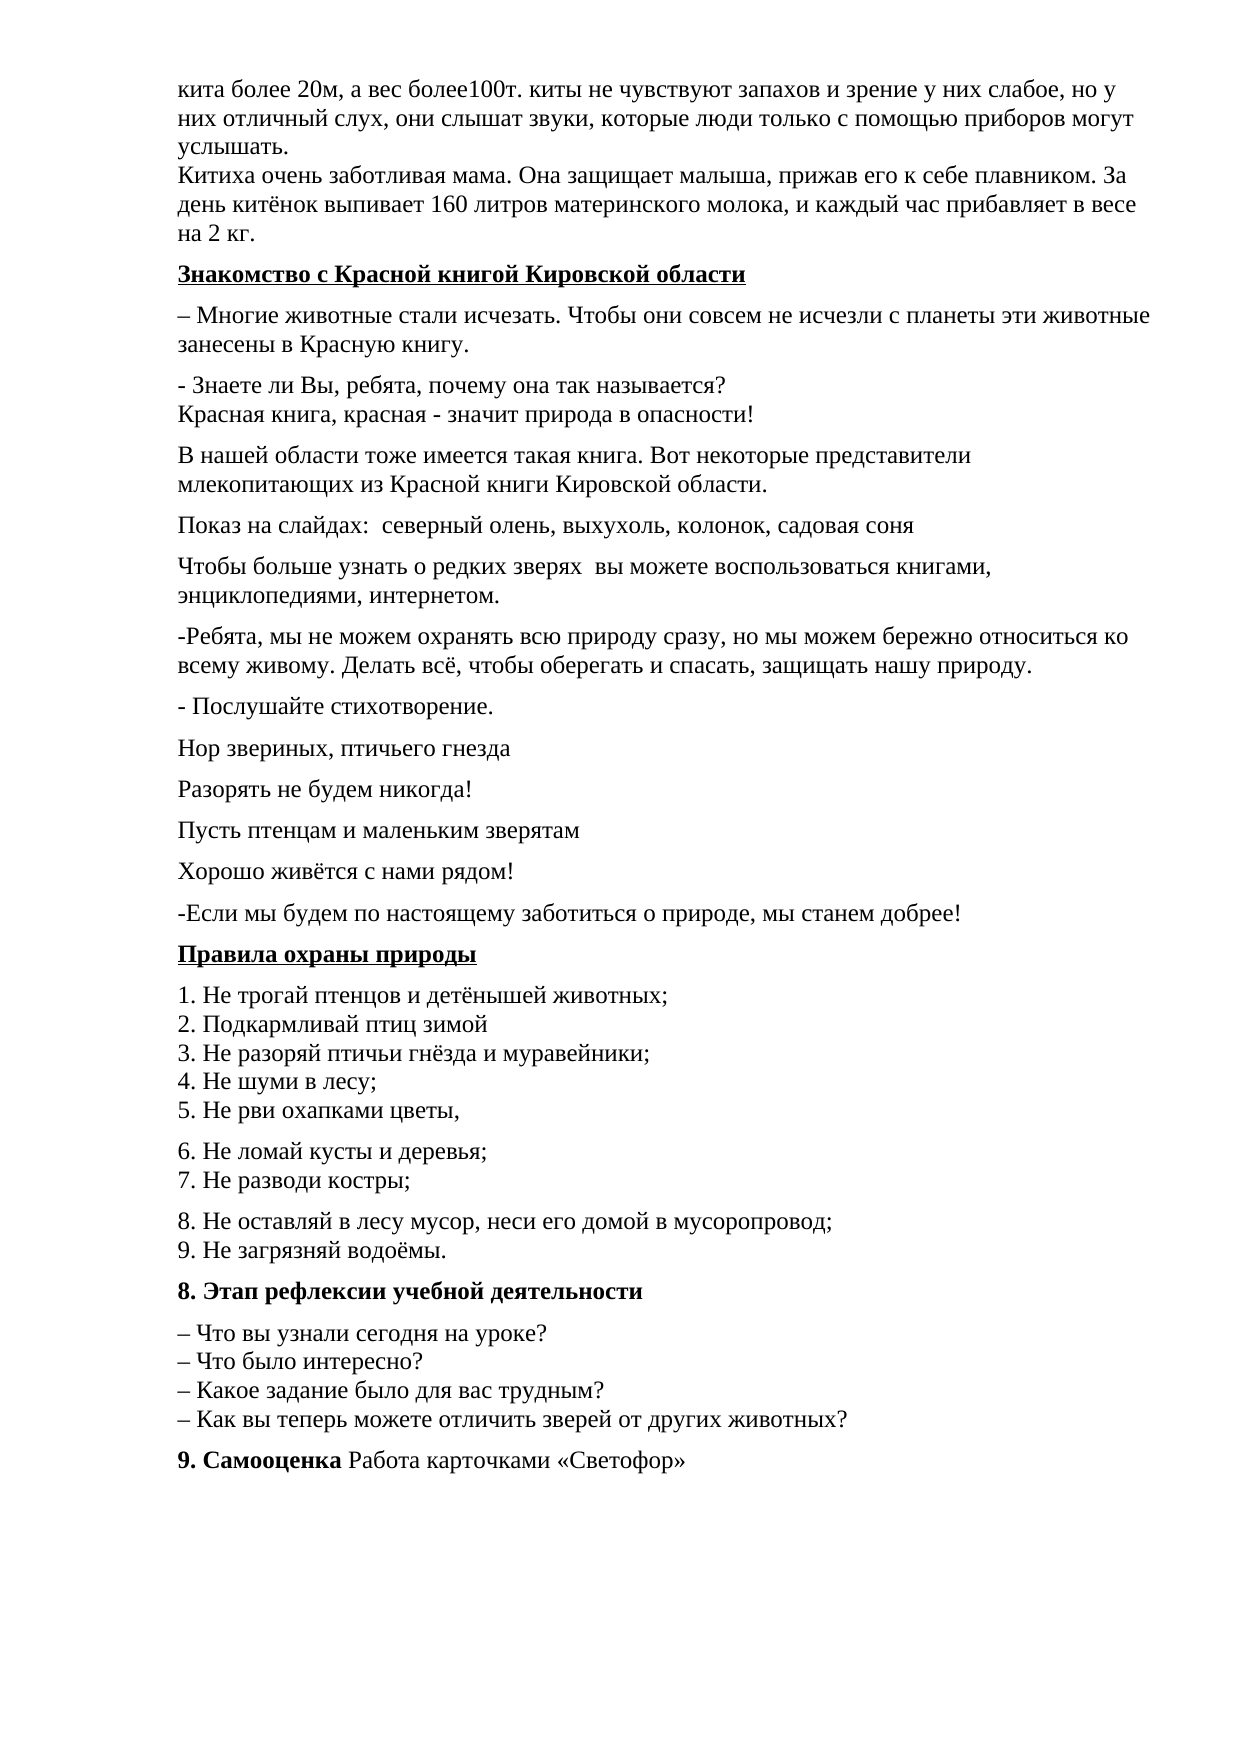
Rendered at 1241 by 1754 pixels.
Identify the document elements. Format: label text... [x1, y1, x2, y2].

text 1. Не трогай птенцов и детёнышей животных; 2. Подкармливай птиц зимой 3. Не разоряй птичьи гнёзда и муравейники; 4. Не шуми в лесу; 5. Не рви охапками цветы, [177, 980, 1152, 1124]
text Нор звериных, птичьего гнезда [177, 733, 1152, 761]
text Знакомство с Красной книгой Кировской области [177, 259, 1152, 288]
text Разорять не будем никогда! [177, 774, 1152, 803]
text -Если мы будем по настоящему заботиться о природе, мы станем добрее! [177, 898, 1152, 926]
text Хорошо живётся с нами рядом! [177, 856, 1152, 885]
text Показ на слайдах: северный олень, выхухоль, колонок, садовая соня [177, 510, 1152, 539]
text 6. Не ломай кусты и деревья; 7. Не разводи костры; [177, 1136, 1152, 1194]
text -Ребята, мы не можем охранять всю природу сразу, но мы можем бережно относиться ко всему живому. Делать всё, чтобы оберегать и спасать, защищать нашу природу. [177, 621, 1152, 679]
text 8. Этап рефлексии учебной деятельности [177, 1276, 1152, 1305]
text - Знаете ли Вы, ребята, почему она так называется? Красная книга, красная - значит природа в опасности! [177, 370, 1152, 428]
text Правила охраны природы [177, 939, 1152, 968]
text 9. Самооценка Работа карточками «Светофор» [177, 1445, 1152, 1474]
text – Что вы узнали сегодня на уроке? – Что было интересно? – Какое задание было для вас трудным? – Как вы теперь можете отличить зверей от других животных? [177, 1318, 1152, 1433]
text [177, 74, 1152, 246]
text В нашей области тоже имеется такая книга. Вот некоторые представители млекопитающих из Красной книги Кировской области. [177, 440, 1152, 498]
text 8. Не оставляй в лесу мусор, неси его домой в мусоропровод; 9. Не загрязняй водоёмы. [177, 1206, 1152, 1264]
text Чтобы больше узнать о редких зверях вы можете воспользоваться книгами, энциклопедиями, интернетом. [177, 551, 1152, 609]
text Пусть птенцам и маленьким зверятам [177, 815, 1152, 844]
text - Послушайте стихотворение. [177, 691, 1152, 720]
text – Многие животные стали исчезать. Чтобы они совсем не исчезли с планеты эти животные занесены в Красную книгу. [177, 300, 1152, 358]
